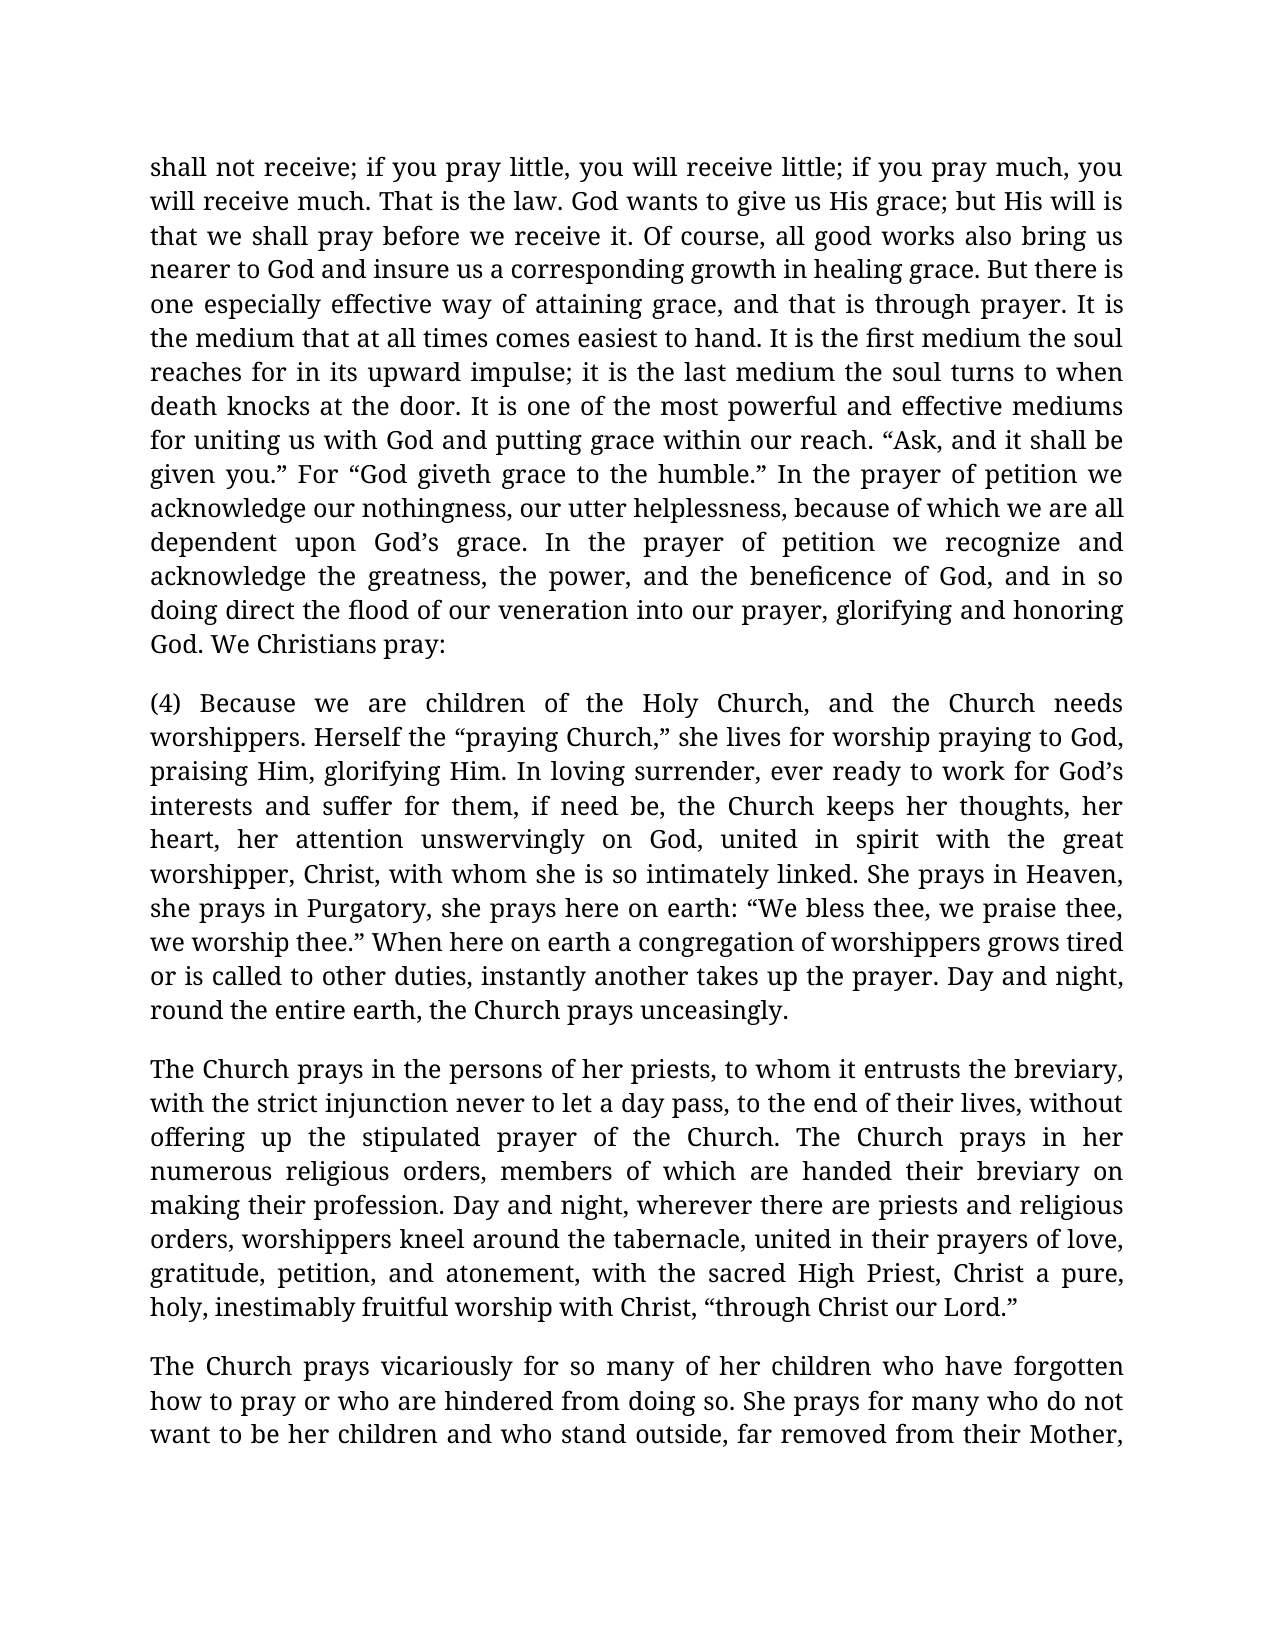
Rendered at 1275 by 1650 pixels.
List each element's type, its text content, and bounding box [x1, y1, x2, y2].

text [150, 150, 1125, 661]
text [150, 1349, 1125, 1451]
text The Church prays in the persons of her priests, to whom it entrusts the breviary, with the strict injunction never to let a day pass, to the end of their lives, without offering up the stipulated prayer of the Church. The Church prays in her numerous religious orders, members of which are handed their breviary on making their profession. Day and night, wherever there are priests and religious orders, worshippers kneel around the tabernacle, united in their prayers of love, gratitude, petition, and atonement, with the sacred High Priest, Christ a pure, holy, inestimably fruitful worship with Christ, “through Christ our Lord.” [150, 1052, 1125, 1324]
text (4) Because we are children of the Holy Church, and the Church needs worshippers. Herself the “praying Church,” she lives for worship praying to God, praising Him, glorifying Him. In loving surrender, ever ready to work for God’s interests and suffer for them, if need be, the Church keeps her thoughts, her heart, her attention unswervingly on God, united in spirit with the great worshipper, Christ, with whom she is so intimately linked. She prays in Heaven, she prays in Purgatory, she prays here on earth: “We bless thee, we praise thee, we worship thee.” When here on earth a congregation of worshippers grows tired or is called to other duties, instantly another takes up the prayer. Day and night, round the entire earth, the Church prays unceasingly. [150, 686, 1125, 1027]
